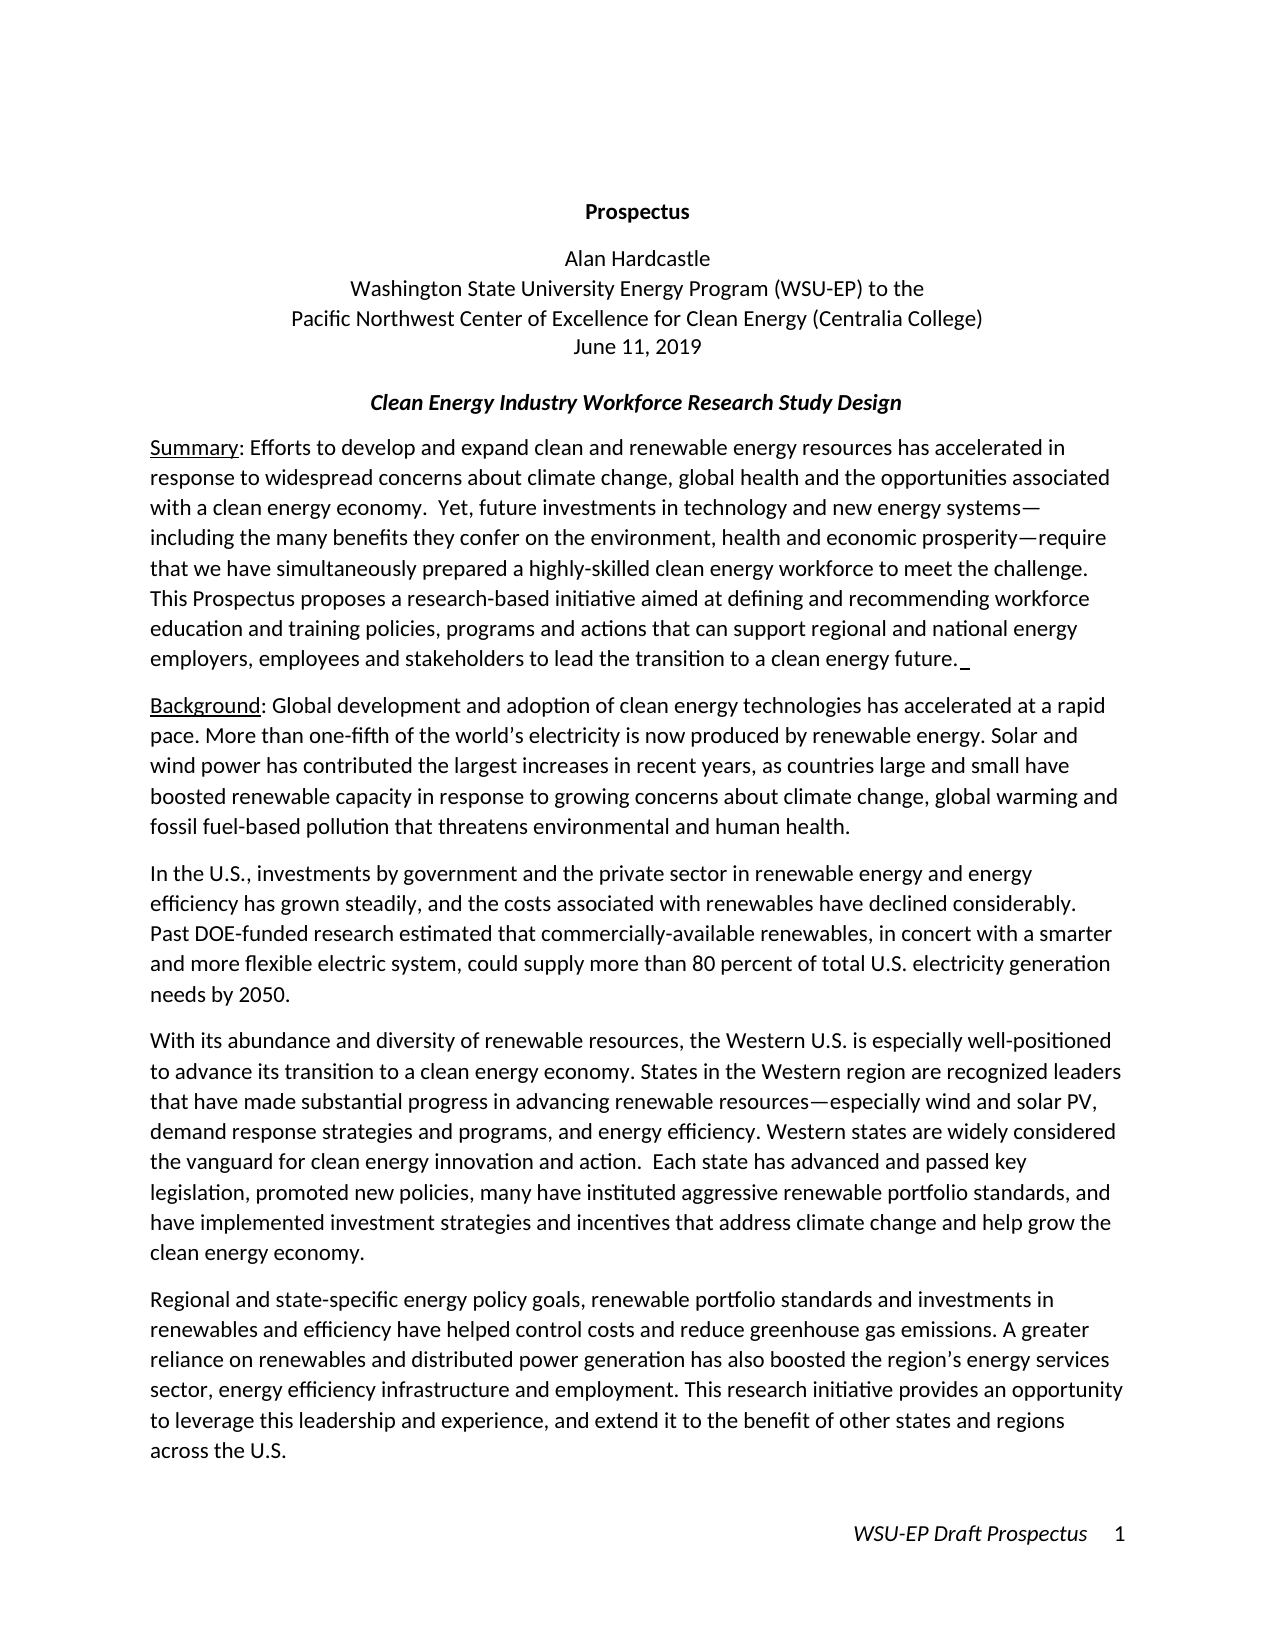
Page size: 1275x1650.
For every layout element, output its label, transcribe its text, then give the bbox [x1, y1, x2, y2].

text Regional and state-specific energy policy goals, renewable portfolio standards and investments in renewables and efficiency have helped control costs and reduce greenhouse gas emissions. A greater reliance on renewables and distributed power generation has also boosted the region’s energy services sector, energy efficiency infrastructure and employment. This research initiative provides an opportunity to leverage this leadership and experience, and extend it to the benefit of other states and regions across the U.S. [150, 1285, 1125, 1464]
text Alan Hardcastle [150, 244, 1125, 272]
text Clean Energy Industry Workforce Research Study Design [150, 388, 1125, 416]
text In the U.S., investments by government and the private sector in renewable energy and energy efficiency has grown steadily, and the costs associated with renewables have declined considerably. Past DOE-funded research estimated that commercially-available renewables, in concert with a smarter and more flexible electric system, could supply more than 80 percent of total U.S. electricity generation needs by 2050. [150, 859, 1125, 1008]
text Summary: Efforts to develop and expand clean and renewable energy resources has accelerated in response to widespread concerns about climate change, global health and the opportunities associated with a clean energy economy. Yet, future investments in technology and new energy systems—including the many benefits they confer on the environment, health and economic prosperity—require that we have simultaneously prepared a highly-skilled clean energy workforce to meet the challenge. This Prospectus proposes a research-based initiative aimed at defining and recommending workforce education and training policies, programs and actions that can support regional and national energy employers, employees and stakeholders to lead the transition to a clean energy future. [150, 433, 1125, 672]
text Washington State University Energy Program (WSU-EP) to the [150, 274, 1125, 302]
text Pacific Northwest Center of Excellence for Clean Energy (Centralia College) [150, 304, 1125, 332]
text June 11, 2019 [150, 332, 1125, 360]
text With its abundance and diversity of renewable resources, the Western U.S. is especially well-positioned to advance its transition to a clean energy economy. States in the Western region are recognized leaders that have made substantial progress in advancing renewable resources—especially wind and solar PV, demand response strategies and programs, and energy efficiency. Western states are widely considered the vanguard for clean energy innovation and action. Each state has advanced and passed key legislation, promoted new policies, many have instituted aggressive renewable portfolio standards, and have implemented investment strategies and incentives that address climate change and help grow the clean energy economy. [150, 1027, 1125, 1266]
text Background: Global development and adoption of clean energy technologies has accelerated at a rapid pace. More than one-fifth of the world’s electricity is now produced by renewable energy. Solar and wind power has contributed the largest increases in recent years, as countries large and small have boosted renewable capacity in response to growing concerns about climate change, global warming and fossil fuel-based pollution that threatens environmental and human health. [150, 691, 1125, 840]
text Prospectus [150, 197, 1125, 225]
